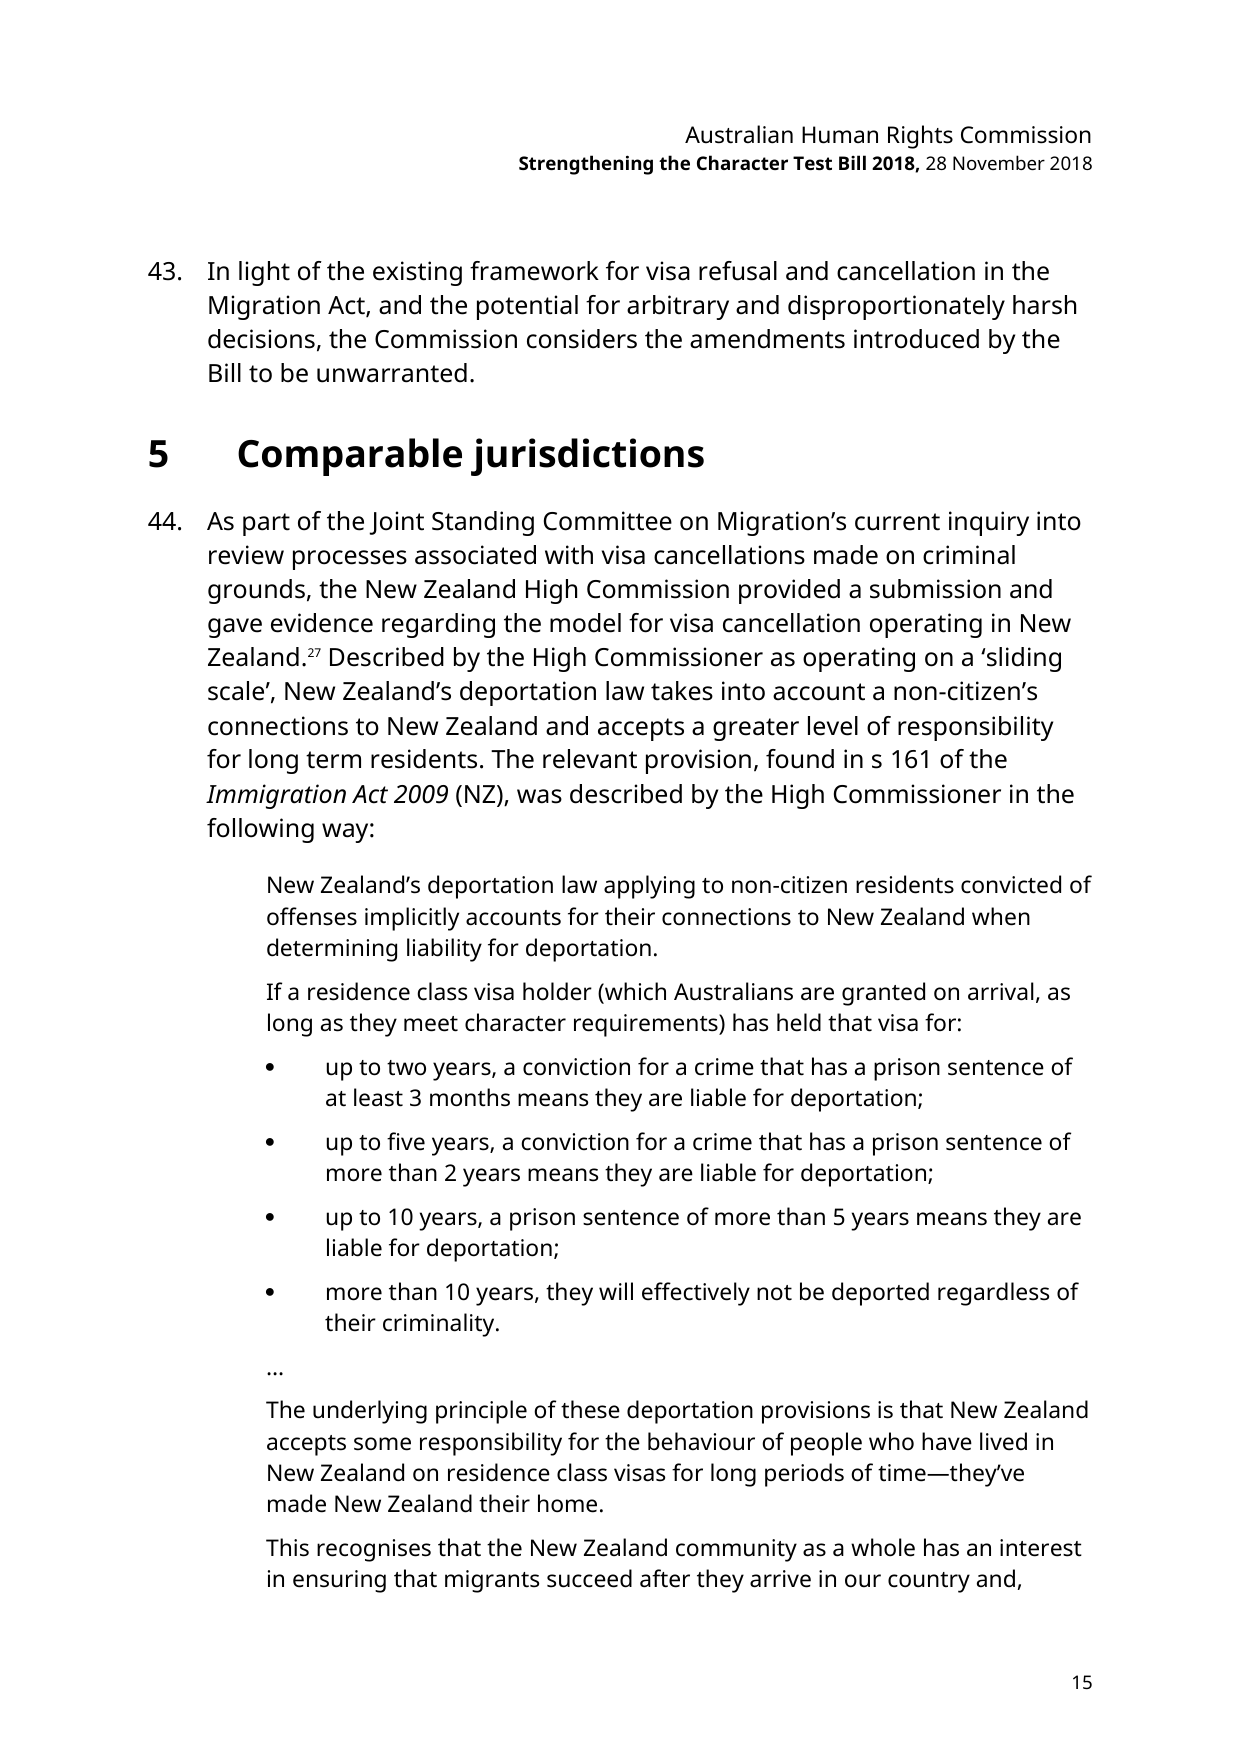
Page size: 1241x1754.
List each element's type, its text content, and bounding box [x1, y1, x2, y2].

list up to 10 years, a prison sentence of more than 5 years means they are liable for deportation; [266, 1201, 1092, 1263]
list more than 10 years, they will effectively not be deported regardless of their criminality. [266, 1276, 1092, 1338]
list As part of the Joint Standing Committee on Migration’s current inquiry into review processes associated with visa cancellations made on criminal grounds, the New Zealand High Commission provided a submission and gave evidence regarding the model for visa cancellation operating in New Zealand. Described by the High Commissioner as operating on a ‘sliding scale’, New Zealand’s deportation law takes into account a non-citizen’s connections to New Zealand and accepts a greater level of responsibility for long term residents. The relevant provision, found in s 161 of the Immigration Act 2009 (NZ), was described by the High Commissioner in the following way: [148, 504, 1092, 844]
subtitle Comparable jurisdictions [148, 428, 1092, 479]
list … [266, 1351, 1092, 1382]
list New Zealand’s deportation law applying to non-citizen residents convicted of offenses implicitly accounts for their connections to New Zealand when determining liability for deportation. [266, 869, 1092, 963]
list up to two years, a conviction for a crime that has a prison sentence of at least 3 months means they are liable for deportation; [266, 1051, 1092, 1113]
list If a residence class visa holder (which Australians are granted on arrival, as long as they meet character requirements) has held that visa for: [266, 976, 1092, 1038]
list The underlying principle of these deportation provisions is that New Zealand accepts some responsibility for the behaviour of people who have lived in New Zealand on residence class visas for long periods of time—they’ve made New Zealand their home. [266, 1394, 1092, 1519]
list In light of the existing framework for visa refusal and cancellation in the Migration Act, and the potential for arbitrary and disproportionately harsh decisions, the Commission considers the amendments introduced by the Bill to be unwarranted. [148, 254, 1092, 390]
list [266, 1532, 1092, 1594]
list up to five years, a conviction for a crime that has a prison sentence of more than 2 years means they are liable for deportation; [266, 1126, 1092, 1188]
